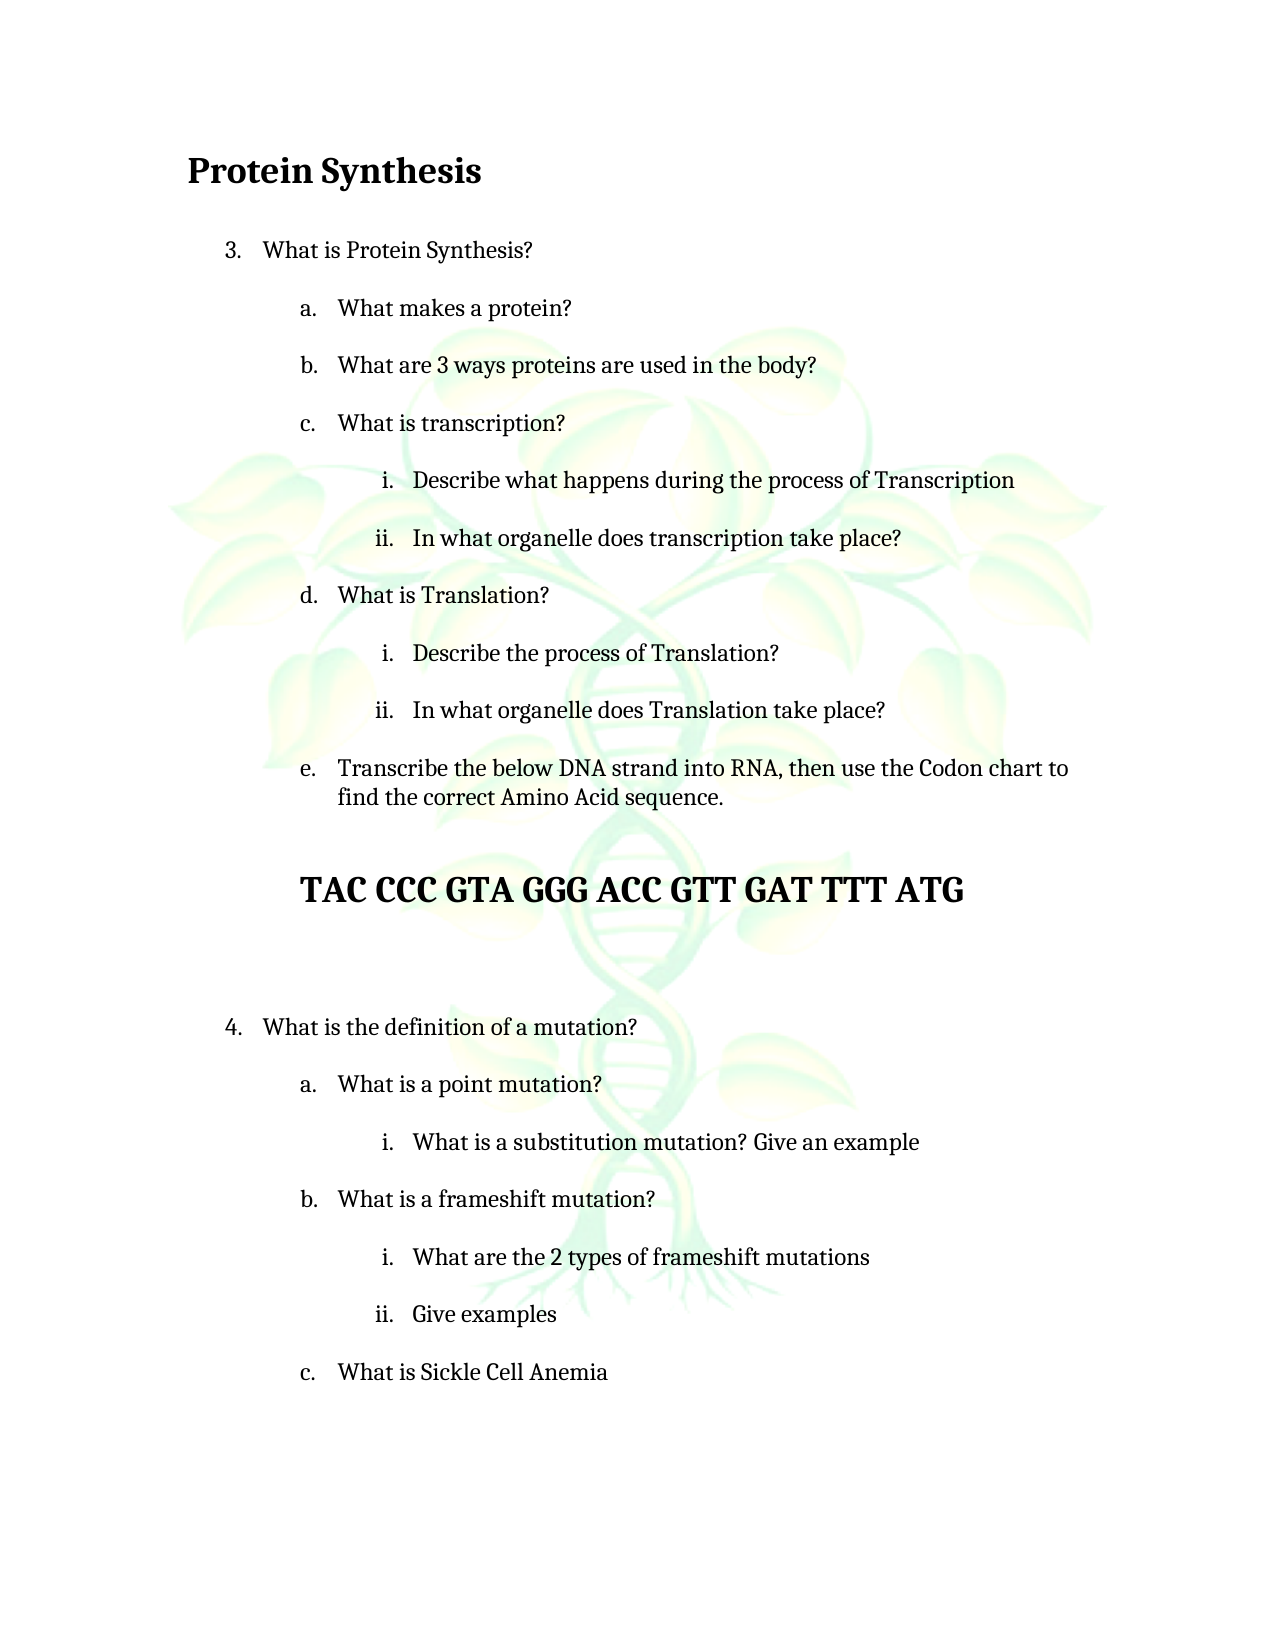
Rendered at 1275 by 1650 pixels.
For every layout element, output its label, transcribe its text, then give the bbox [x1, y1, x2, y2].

list What is Protein Synthesis? [225, 236, 1087, 265]
list In what organelle does transcription take place? [394, 524, 1087, 552]
list Describe what happens during the process of Transcription [394, 466, 1087, 495]
list What is Sickle Cell Anemia [300, 1357, 1087, 1386]
list What are the 2 types of frameshift mutations [394, 1242, 1087, 1271]
list In what organelle does Translation take place? [394, 696, 1087, 725]
list What is a point mutation? [300, 1070, 1087, 1099]
list Describe the process of Translation? [394, 639, 1087, 667]
list What is a frameshift mutation? [300, 1185, 1087, 1214]
text Protein Synthesis [187, 150, 1087, 193]
list Give examples [394, 1300, 1087, 1329]
list What is the definition of a mutation? [225, 1012, 1087, 1041]
list What is a substitution mutation? Give an example [394, 1127, 1087, 1156]
list What is Translation? [300, 581, 1087, 610]
list What makes a protein? [300, 294, 1087, 322]
list Transcribe the below DNA strand into RNA, then use the Codon chart to find the correct Amino Acid sequence. [300, 754, 1087, 811]
list What is transcription? [300, 409, 1087, 437]
text TAC CCC GTA GGG ACC GTT GAT TTT ATG [300, 869, 1087, 912]
list What are 3 ways proteins are used in the body? [300, 351, 1087, 380]
